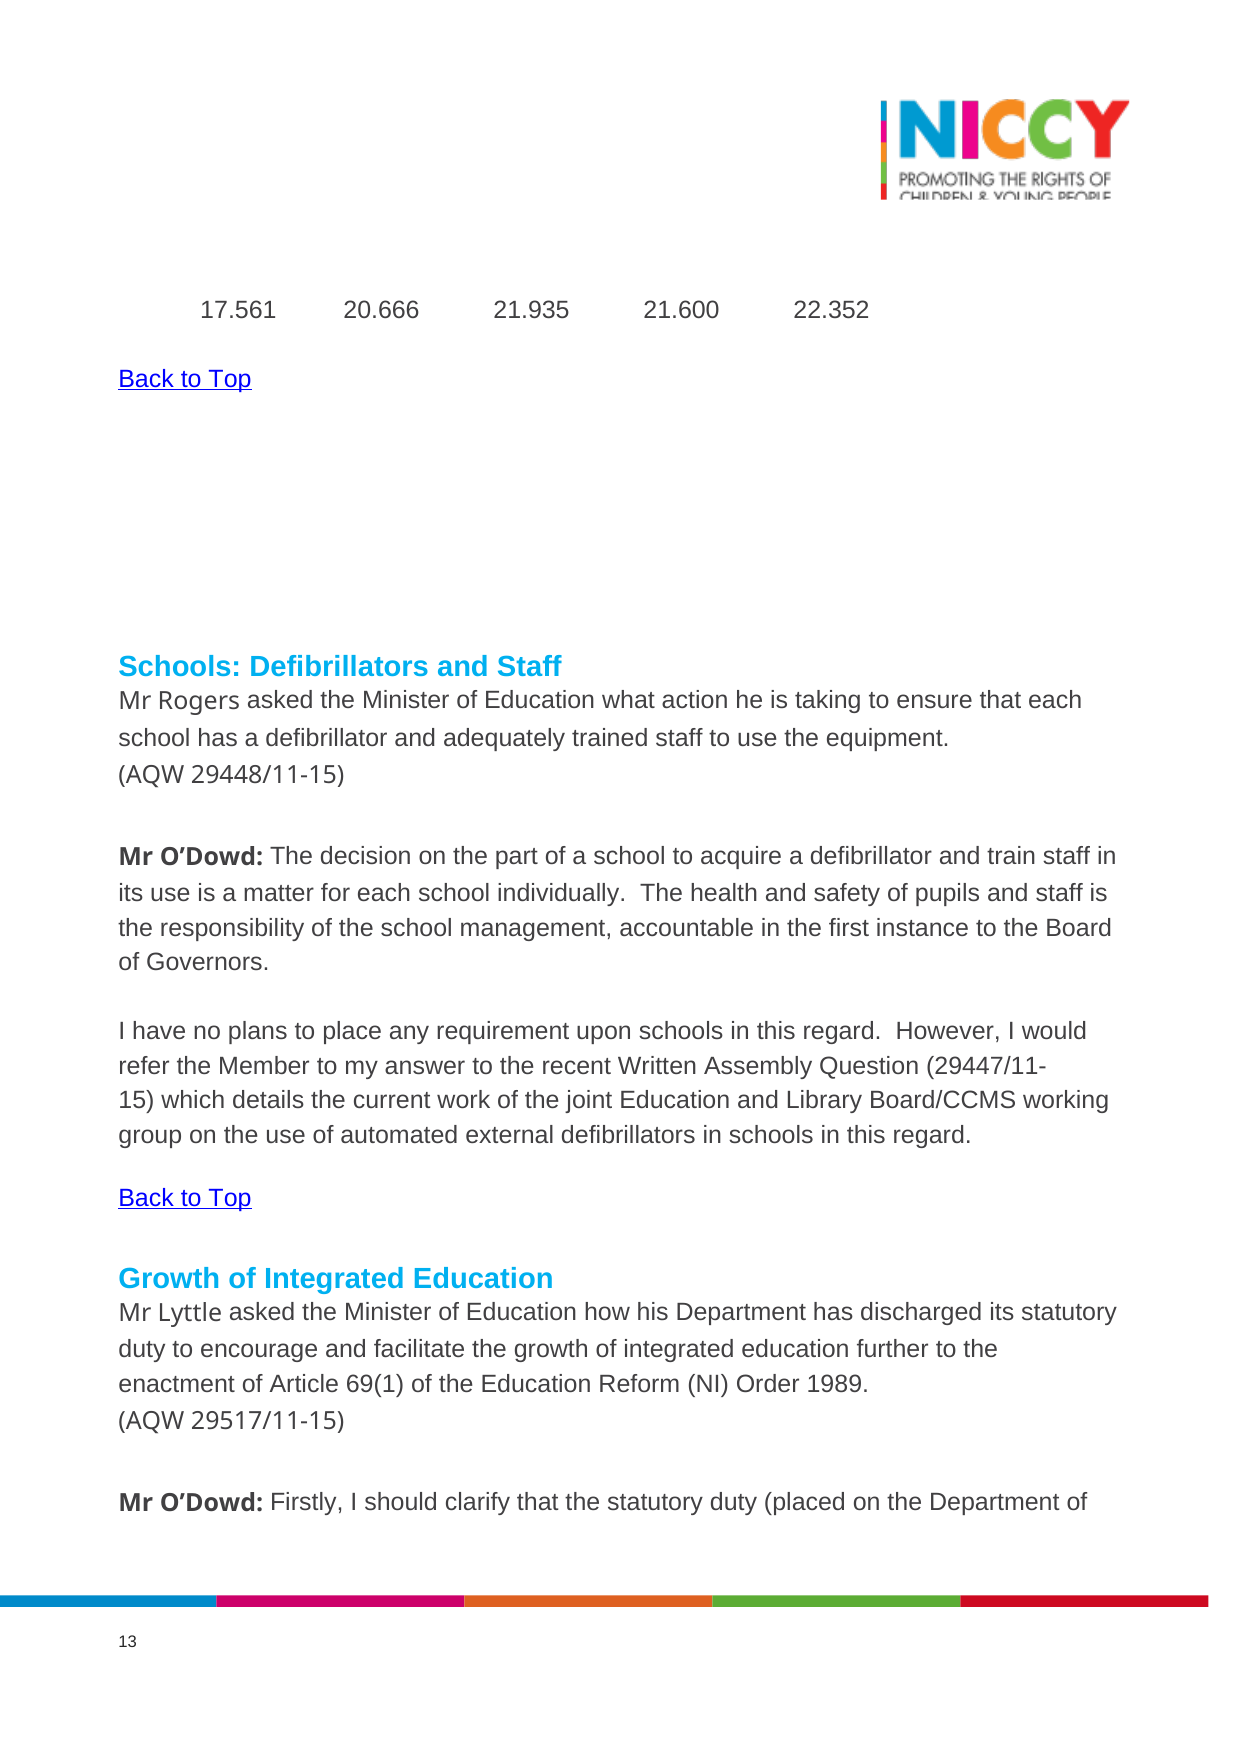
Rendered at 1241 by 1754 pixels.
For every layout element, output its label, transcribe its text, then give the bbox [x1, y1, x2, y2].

text Mr Rogers asked the Minister of Education what action he is taking to ensure that each school has a defibrillator and adequately trained staff to use the equipment. [118, 683, 1122, 751]
text Mr O’Dowd: The decision on the part of a school to acquire a defibrillator and train staff in its use is a matter for each school individually. The health and safety of pupils and staff is the responsibility of the school management, accountable in the first instance to the Board of Governors. [118, 839, 1122, 976]
text Mr Lyttle asked the Minister of Education how his Department has discharged its statutory duty to encourage and facilitate the growth of integrated education further to the enactment of Article 69(1) of the Education Reform (NI) Order 1989. [118, 1294, 1122, 1397]
text 15) which details the current work of the joint Education and Library Board/CCMS working group on the use of automated external defibrillators in schools in this regard. [118, 1085, 1122, 1148]
text Back to Top [118, 1183, 1122, 1211]
text (AQW 29448/11-15) [118, 757, 1122, 791]
subtitle Schools: Defibrillators and Staff [118, 649, 1122, 683]
text Back to Top [118, 364, 1122, 393]
text 17.561 20.666 21.935 21.600 22.352 [118, 295, 1122, 358]
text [118, 1485, 1122, 1519]
subtitle Growth of Integrated Education [118, 1261, 1122, 1294]
text (AQW 29517/11-15) [118, 1403, 1122, 1437]
text I have no plans to place any requirement upon schools in this regard. However, I would refer the Member to my answer to the recent Written Assembly Question (29447/11- [118, 1016, 1122, 1079]
